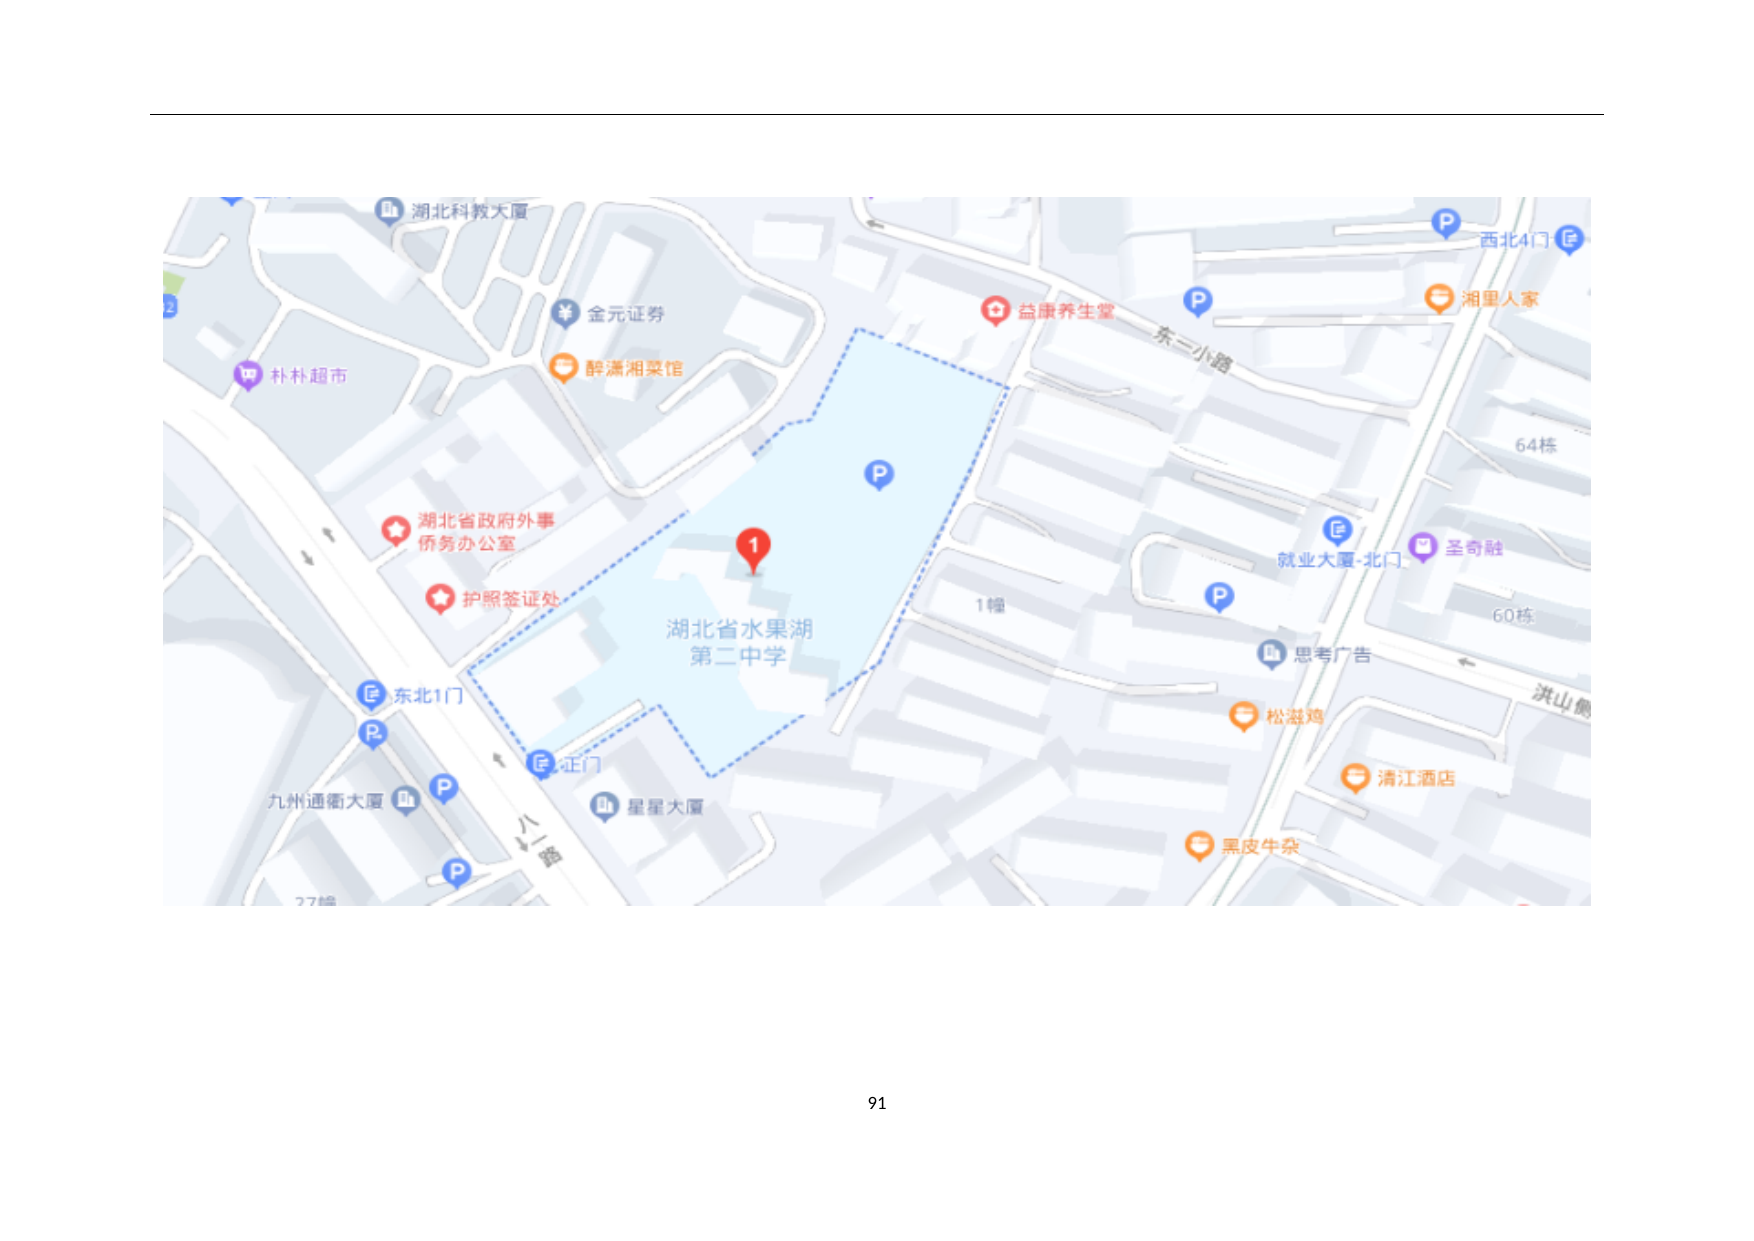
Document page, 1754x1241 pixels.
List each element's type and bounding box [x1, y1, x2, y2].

picture [163, 197, 1591, 906]
